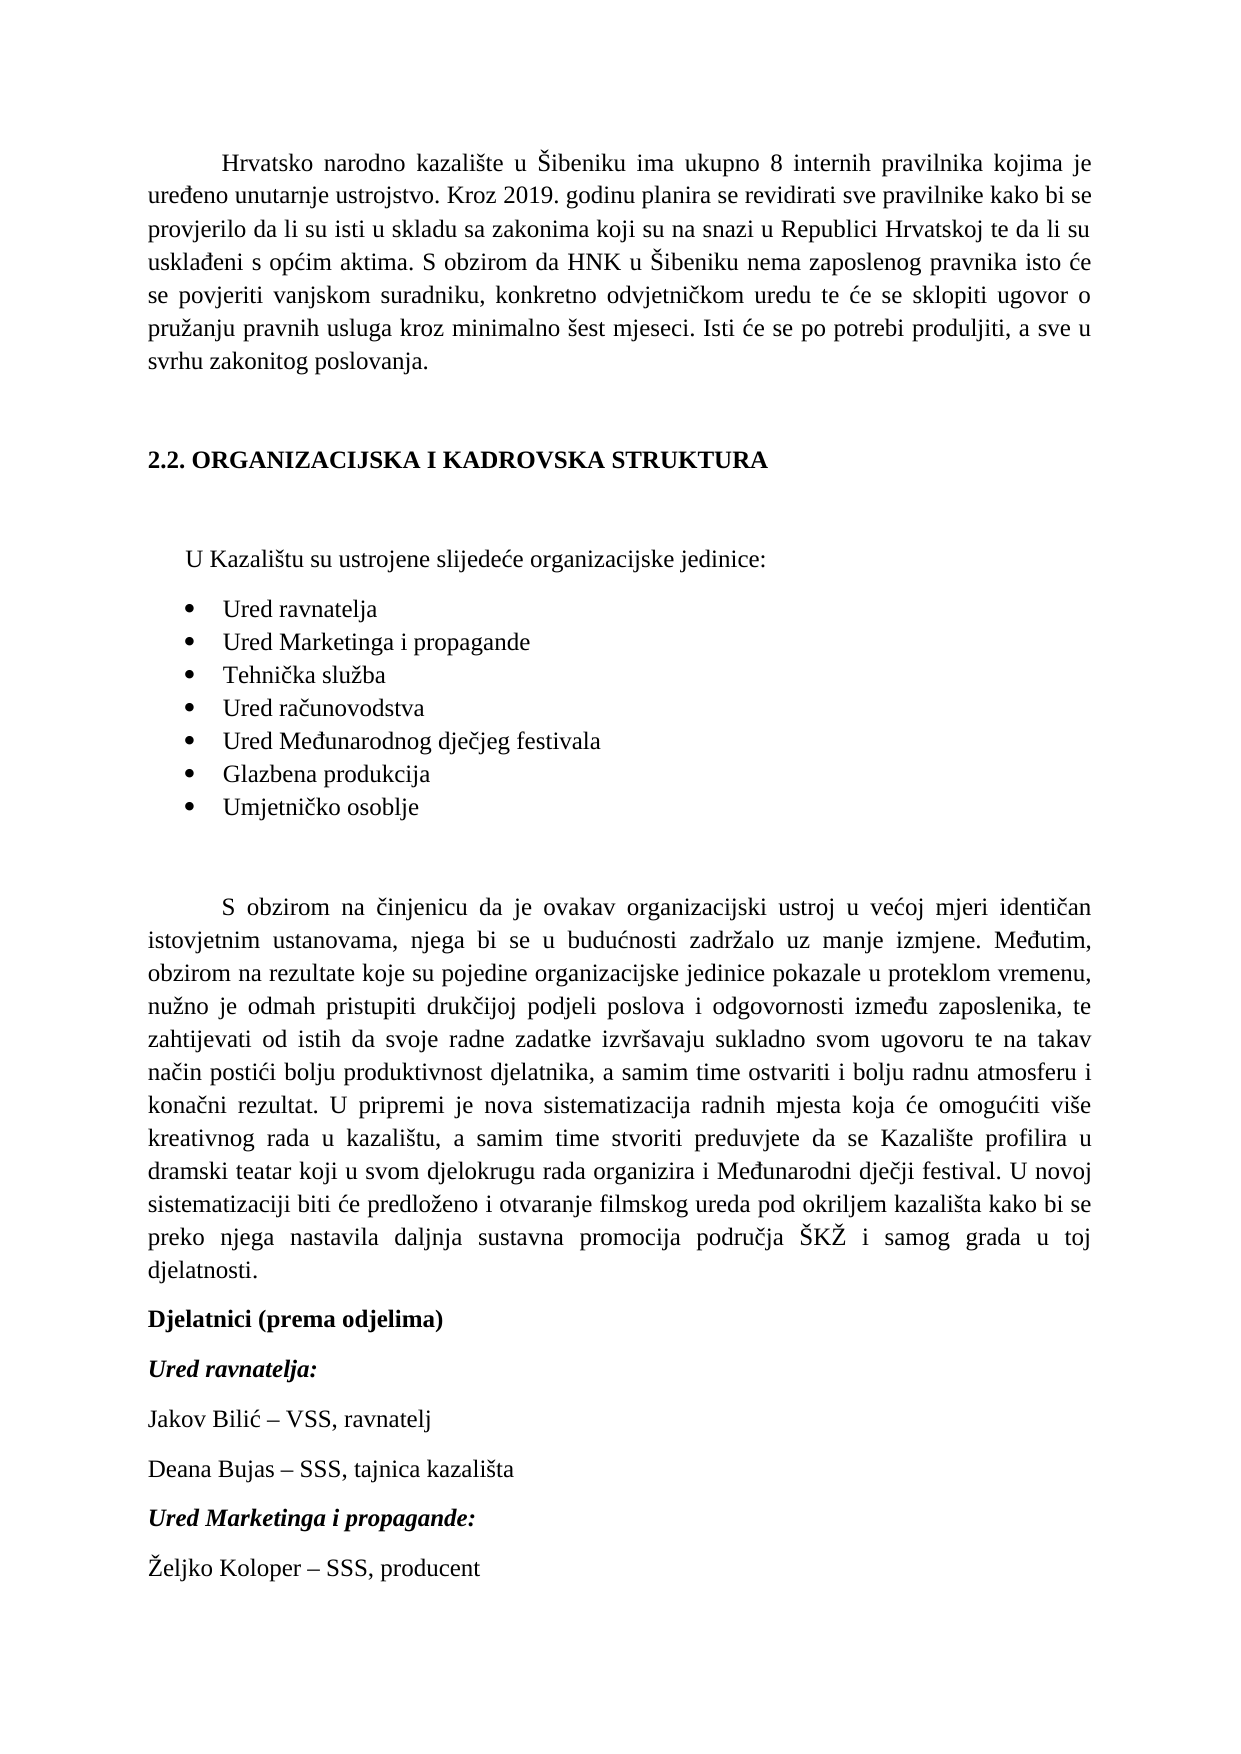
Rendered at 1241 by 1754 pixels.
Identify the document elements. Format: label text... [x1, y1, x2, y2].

list Ured računovodstva [185, 693, 1093, 722]
text Ured ravnatelja: [148, 1354, 1093, 1383]
list Ured ravnatelja [185, 594, 1093, 623]
text Jakov Bilić – VSS, ravnatelj [148, 1404, 1093, 1433]
text 2.2. ORGANIZACIJSKA I KADROVSKA STRUKTURA [148, 445, 1093, 474]
list Ured Marketinga i propagande [185, 627, 1093, 656]
list Glazbena produkcija [185, 759, 1093, 788]
text S obzirom na činjenicu da je ovakav organizacijski ustroj u većoj mjeri identičan istovjetnim ustanovama, njega bi se u budućnosti zadržalo uz manje izmjene. Međutim, obzirom na rezultate koje su pojedine organizacijske jedinice pokazale u proteklom vremenu, nužno je odmah pristupiti drukčijoj podjeli poslova i odgovornosti između zaposlenika, te zahtijevati od istih da svoje radne zadatke izvršavaju sukladno svom ugovoru te na takav način postići bolju produktivnost djelatnika, a samim time ostvariti i bolju radnu atmosferu i konačni rezultat. U pripremi je nova sistematizacija radnih mjesta koja će omogućiti više kreativnog rada u kazalištu, a samim time stvoriti preduvjete da se Kazalište profilira u dramski teatar koji u svom djelokrugu rada organizira i Međunarodni dječji festival. U novoj sistematizaciji biti će predloženo i otvaranje filmskog ureda pod okriljem kazališta kako bi se preko njega nastavila daljnja sustavna promocija područja ŠKŽ i samog grada u toj djelatnosti. [148, 892, 1093, 1284]
list Umjetničko osoblje [185, 792, 1093, 821]
list Ured Međunarodnog dječjeg festivala [185, 726, 1093, 755]
text Ured Marketinga i propagande: [148, 1503, 1093, 1532]
text Hrvatsko narodno kazalište u Šibeniku ima ukupno 8 internih pravilnika kojima je uređeno unutarnje ustrojstvo. Kroz 2019. godinu planira se revidirati sve pravilnike kako bi se provjerilo da li su isti u skladu sa zakonima koji su na snazi u Republici Hrvatskoj te da li su usklađeni s općim aktima. S obzirom da HNK u Šibeniku nema zaposlenog pravnika isto će se povjeriti vanjskom suradniku, konkretno odvjetničkom uredu te će se sklopiti ugovor o pružanju pravnih usluga kroz minimalno šest mjeseci. Isti će se po potrebi produljiti, a sve u svrhu zakonitog poslovanja. [148, 148, 1093, 374]
text Deana Bujas – SSS, tajnica kazališta [148, 1454, 1093, 1482]
list Tehnička služba [185, 660, 1093, 689]
text U Kazalištu su ustrojene slijedeće organizacijske jedinice: [148, 544, 1093, 573]
text Željko Koloper – SSS, producent [148, 1553, 1093, 1582]
text Djelatnici (prema odjelima) [148, 1304, 1093, 1333]
